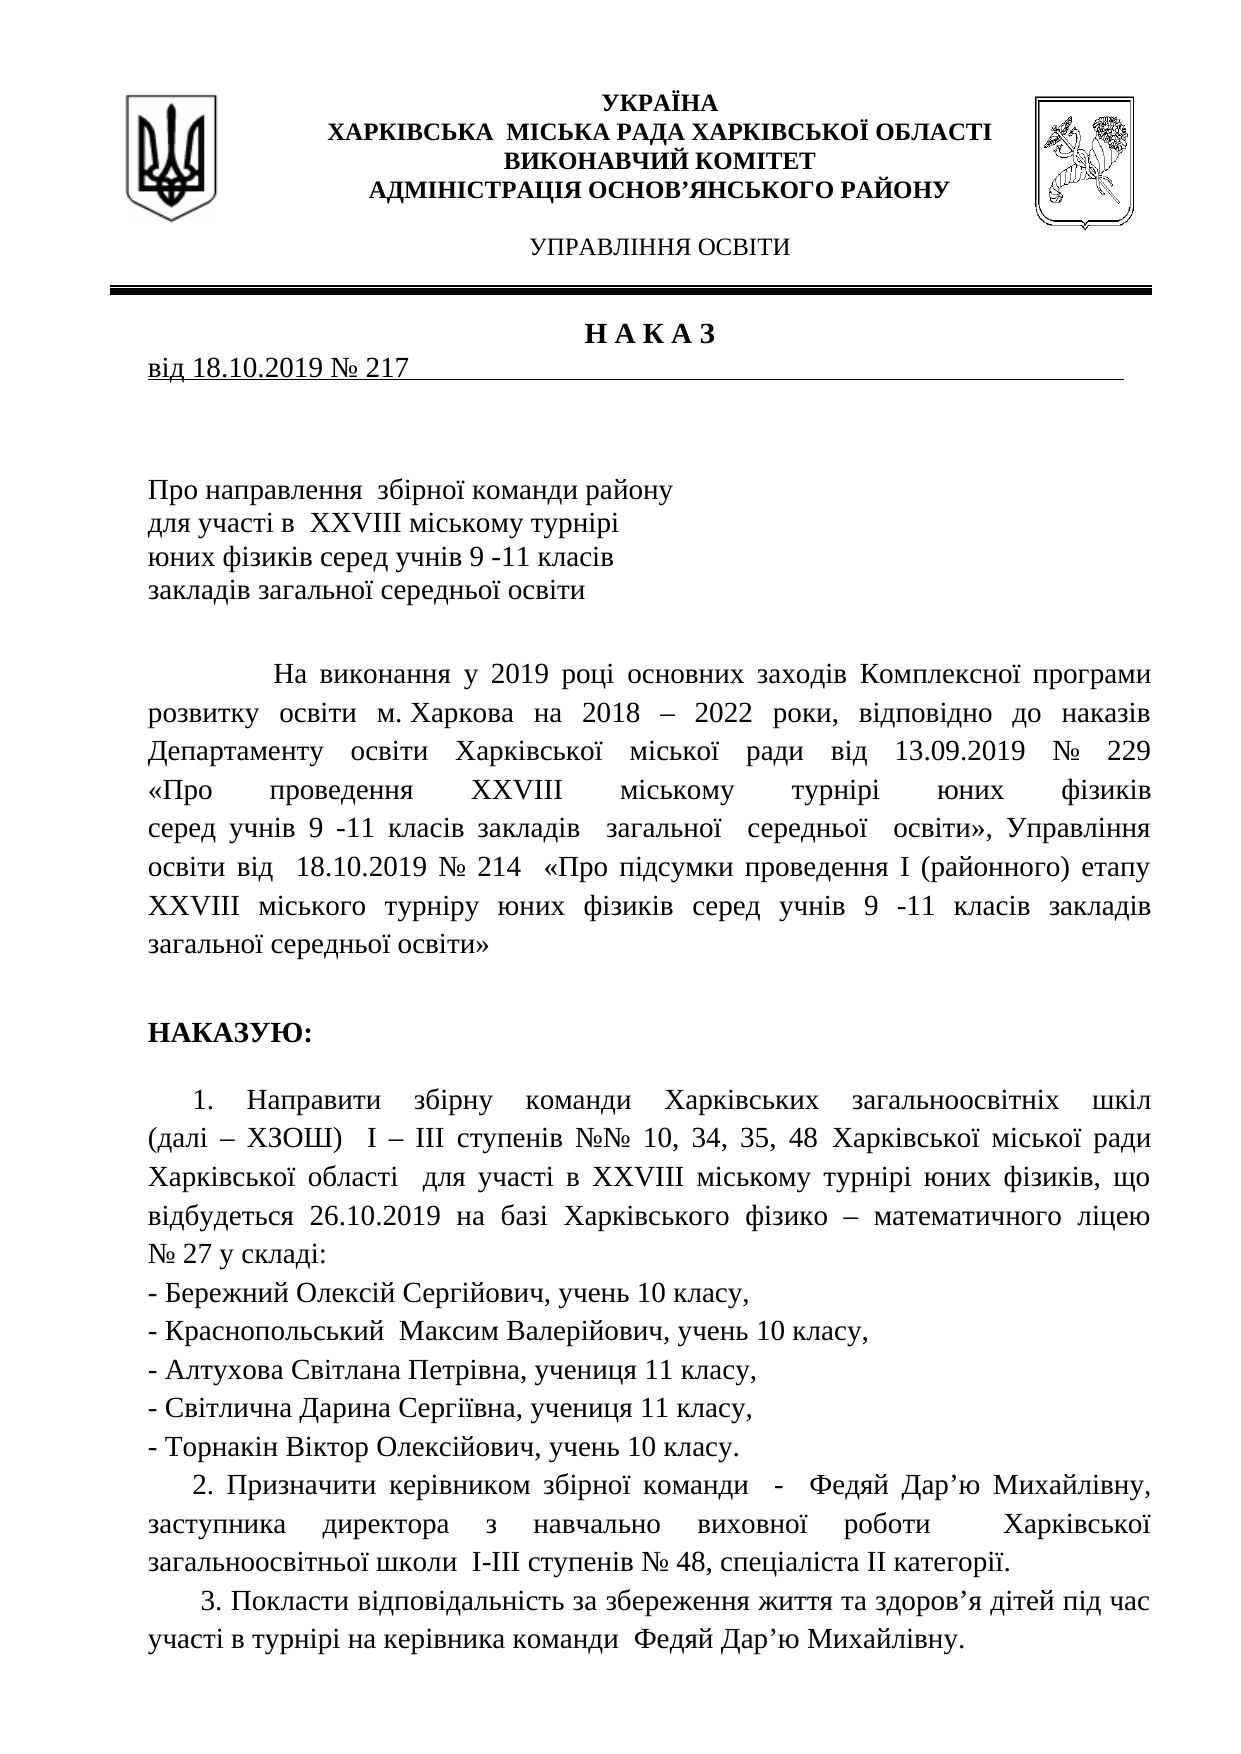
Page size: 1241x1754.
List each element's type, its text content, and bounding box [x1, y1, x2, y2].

text від 18.10.2019 № 217 [148, 350, 1152, 383]
table_header [999, 89, 1152, 285]
text закладів загальної середньої освіти [148, 572, 1152, 606]
text - Краснопольський Максим Валерійович, учень 10 класу, [148, 1313, 1152, 1347]
text На виконання у 2019 році основних заходів Комплексної програми розвитку освіти м. Харкова на 2018 – 2022 роки, відповідно до наказів Департаменту освіти Харківської міської ради від 13.09.2019 № 229 «Про проведення ХХVІІІ міському турнірі юних фізиків серед учнів 9 -11 класів закладів загальної середньої освіти», Управління освіти від 18.10.2019 № 214 «Про підсумки проведення І (районного) етапу ХХVІІІ міського турніру юних фізиків серед учнів 9 -11 класів закладів загальної середньої освіти» [148, 656, 1152, 960]
text для участі в ХХVІІІ міському турнірі юних фізиків серед учнів 9 -11 класів [148, 505, 1152, 572]
text Н А К А З [148, 316, 1152, 350]
text 3. Покласти відповідальність за збереження життя та здоров’я дітей під час участі в турнірі на керівника команди Федяй Дар’ю Михайлівну. [148, 1583, 1152, 1655]
table_header [110, 89, 228, 285]
text НАКАЗУЮ: [148, 1015, 1152, 1048]
table_header [228, 89, 999, 285]
text - Бережний Олексій Сергійович, учень 10 класу, [148, 1275, 1152, 1308]
text - Торнакін Віктор Олексійович, учень 10 класу. [148, 1429, 1152, 1462]
text - Світлична Дарина Сергіївна, учениця 11 класу, [148, 1390, 1152, 1424]
text 2. Призначити керівником збірної команди - Федяй Дар’ю Михайлівну, заступника директора з навчально виховної роботи Харківської загальноосвітньої школи І-ІІІ ступенів № 48, спеціаліста ІІ категорії. [148, 1467, 1152, 1578]
text 1. Направити збірну команди Харківських загальноосвітніх шкіл (далі – ХЗОШ) І – ІІІ ступенів №№ 10, 34, 35, 48 Харківської міської ради Харківської області для участі в ХХVІІІ міському турнірі юних фізиків, що відбудеться 26.10.2019 на базі Харківського фізико – математичного ліцею № 27 у складі: [148, 1082, 1152, 1270]
text - Алтухова Світлана Петрівна, учениця 11 класу, [148, 1352, 1152, 1385]
text Про направлення збірної команди району [148, 472, 1152, 505]
picture [1031, 88, 1141, 237]
